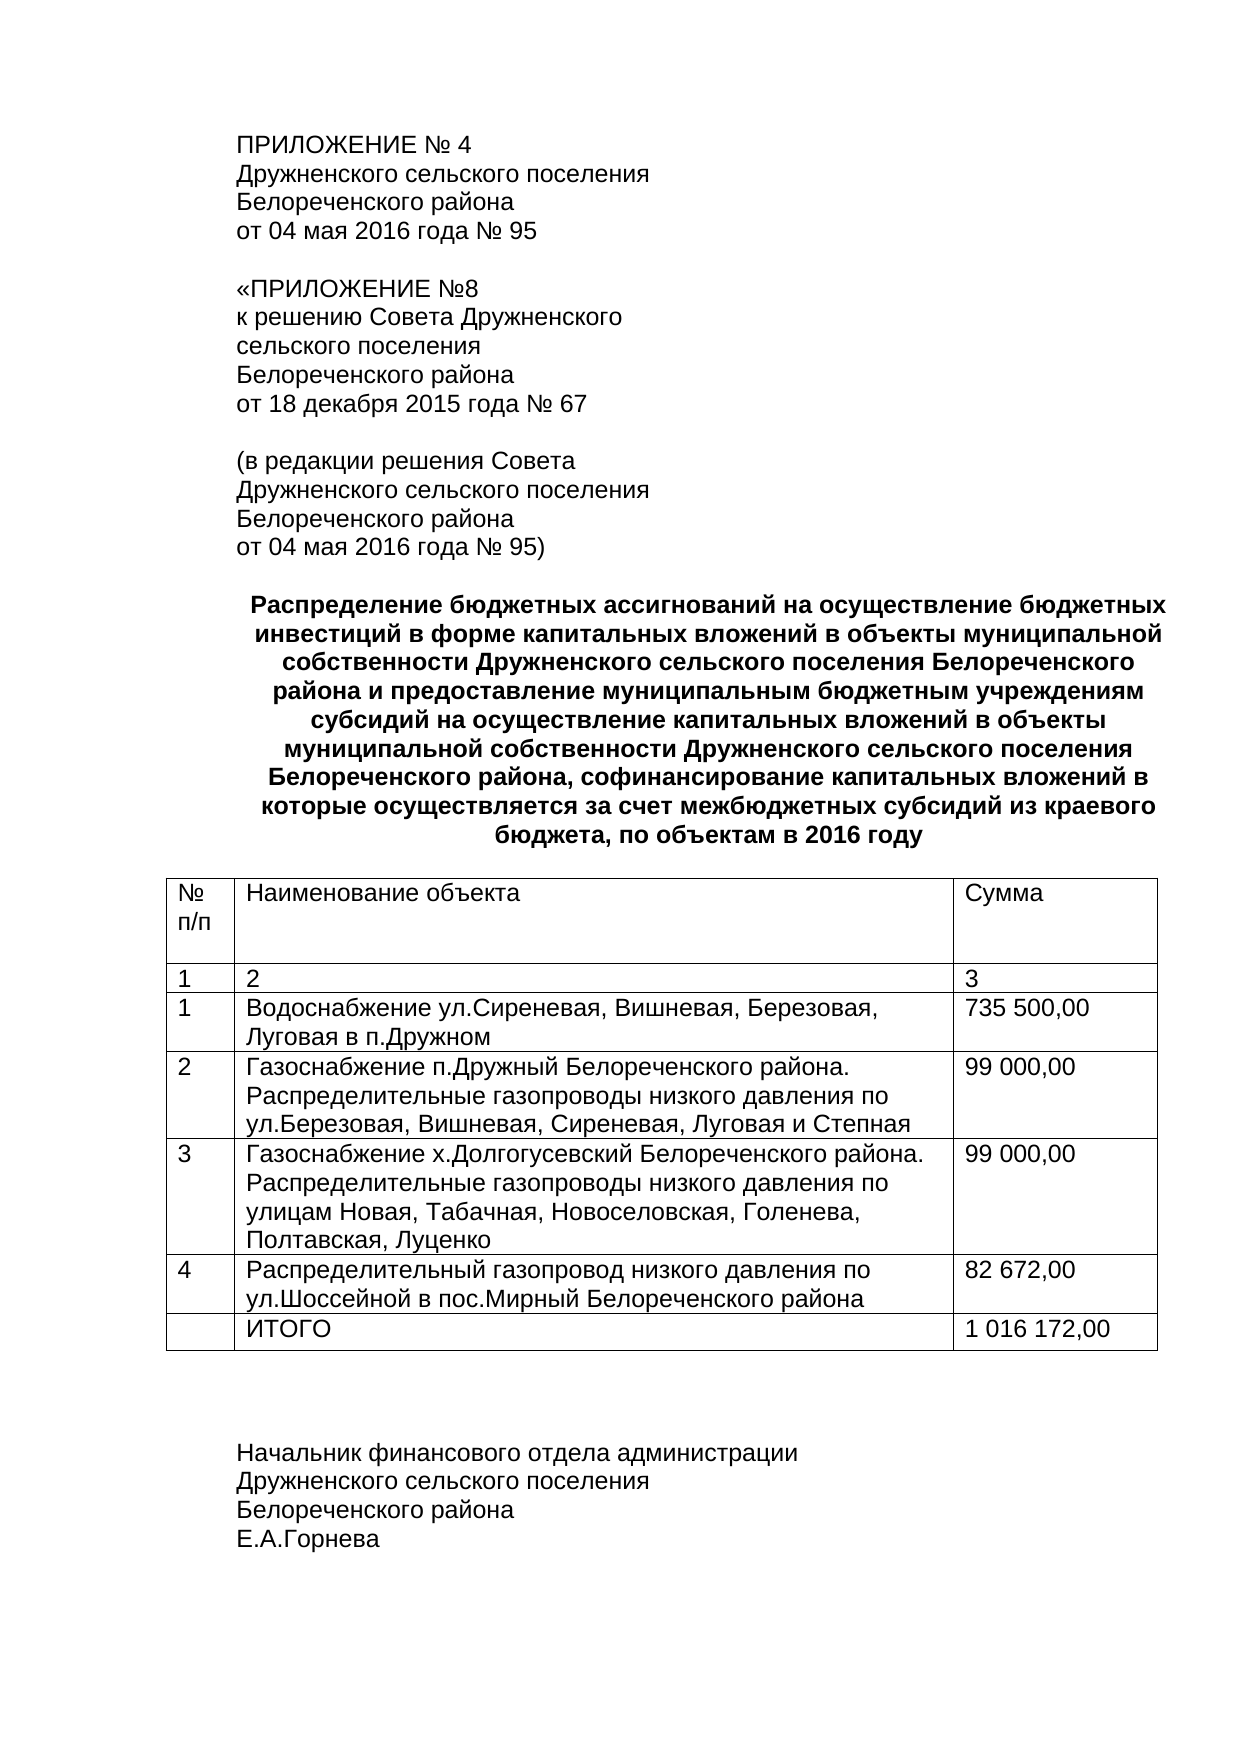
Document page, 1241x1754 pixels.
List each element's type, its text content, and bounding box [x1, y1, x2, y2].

text Начальник финансового отдела администрации [177, 1437, 1181, 1466]
table_cell Газоснабжение п.Дружный Белореченского района. Распределительные газопроводы низкого давления по ул.Березовая, Вишневая, Сиреневая, Луговая и Степная [235, 1052, 953, 1138]
table_cell 1 [167, 964, 234, 992]
text Распределение бюджетных ассигнований на осуществление бюджетных [177, 590, 1181, 619]
table_cell 82 672,00 [954, 1255, 1157, 1313]
text которые осуществляется за счет межбюджетных субсидий из краевого [177, 791, 1181, 820]
table_cell 4 [167, 1255, 234, 1313]
table_cell 735 500,00 [954, 993, 1157, 1051]
text субсидий на осуществление капитальных вложений в объекты [177, 705, 1181, 734]
text от 04 мая 2016 года № 95) [177, 532, 1181, 561]
text ПРИЛОЖЕНИЕ № 4 [177, 130, 1181, 159]
table_cell ИТОГО [235, 1314, 953, 1350]
text к решению Совета Дружненского [177, 302, 1181, 331]
text Белореченского района [177, 504, 1181, 532]
table_cell 1 [167, 993, 234, 1051]
text сельского поселения [177, 331, 1181, 360]
table_cell 99 000,00 [954, 1139, 1157, 1254]
text Белореченского района [177, 1495, 1181, 1524]
text Е.А.Горнева [177, 1524, 1181, 1552]
table_header Сумма [954, 879, 1157, 962]
table_cell Распределительный газопровод низкого давления по ул.Шоссейной в пос.Мирный Белореченского района [235, 1255, 953, 1313]
text бюджета, по объектам в 2016 году [177, 820, 1181, 849]
table_header № п/п [167, 879, 234, 962]
text «ПРИЛОЖЕНИЕ №8 [177, 274, 1181, 302]
text от 18 декабря 2015 года № 67 [177, 389, 1181, 417]
text собственности Дружненского сельского поселения Белореченского [177, 647, 1181, 676]
table_cell [167, 1314, 234, 1350]
table_cell 3 [167, 1139, 234, 1254]
text Дружненского сельского поселения [177, 475, 1181, 504]
text Белореченского района, софинансирование капитальных вложений в [177, 762, 1181, 791]
table_cell 99 000,00 [954, 1052, 1157, 1138]
text муниципальной собственности Дружненского сельского поселения [177, 734, 1181, 762]
text Белореченского района [177, 360, 1181, 389]
text инвестиций в форме капитальных вложений в объекты муниципальной [177, 619, 1181, 647]
text Дружненского сельского поселения [177, 1466, 1181, 1495]
table_cell 2 [235, 964, 953, 992]
table_cell 3 [954, 964, 1157, 992]
table_cell Газоснабжение х.Долгогусевский Белореченского района. Распределительные газопроводы низкого давления по улицам Новая, Табачная, Новоселовская, Голенева, Полтавская, Луценко [235, 1139, 953, 1254]
text Белореченского района [177, 187, 1181, 216]
table_cell 2 [167, 1052, 234, 1138]
text (в редакции решения Совета [177, 446, 1181, 475]
text от 04 мая 2016 года № 95 [177, 216, 1181, 245]
table_header Наименование объекта [235, 879, 953, 962]
table_cell 1 016 172,00 [954, 1314, 1157, 1350]
table_cell Водоснабжение ул.Сиреневая, Вишневая, Березовая, Луговая в п.Дружном [235, 993, 953, 1051]
text района и предоставление муниципальным бюджетным учреждениям [177, 676, 1181, 705]
text Дружненского сельского поселения [177, 159, 1181, 187]
